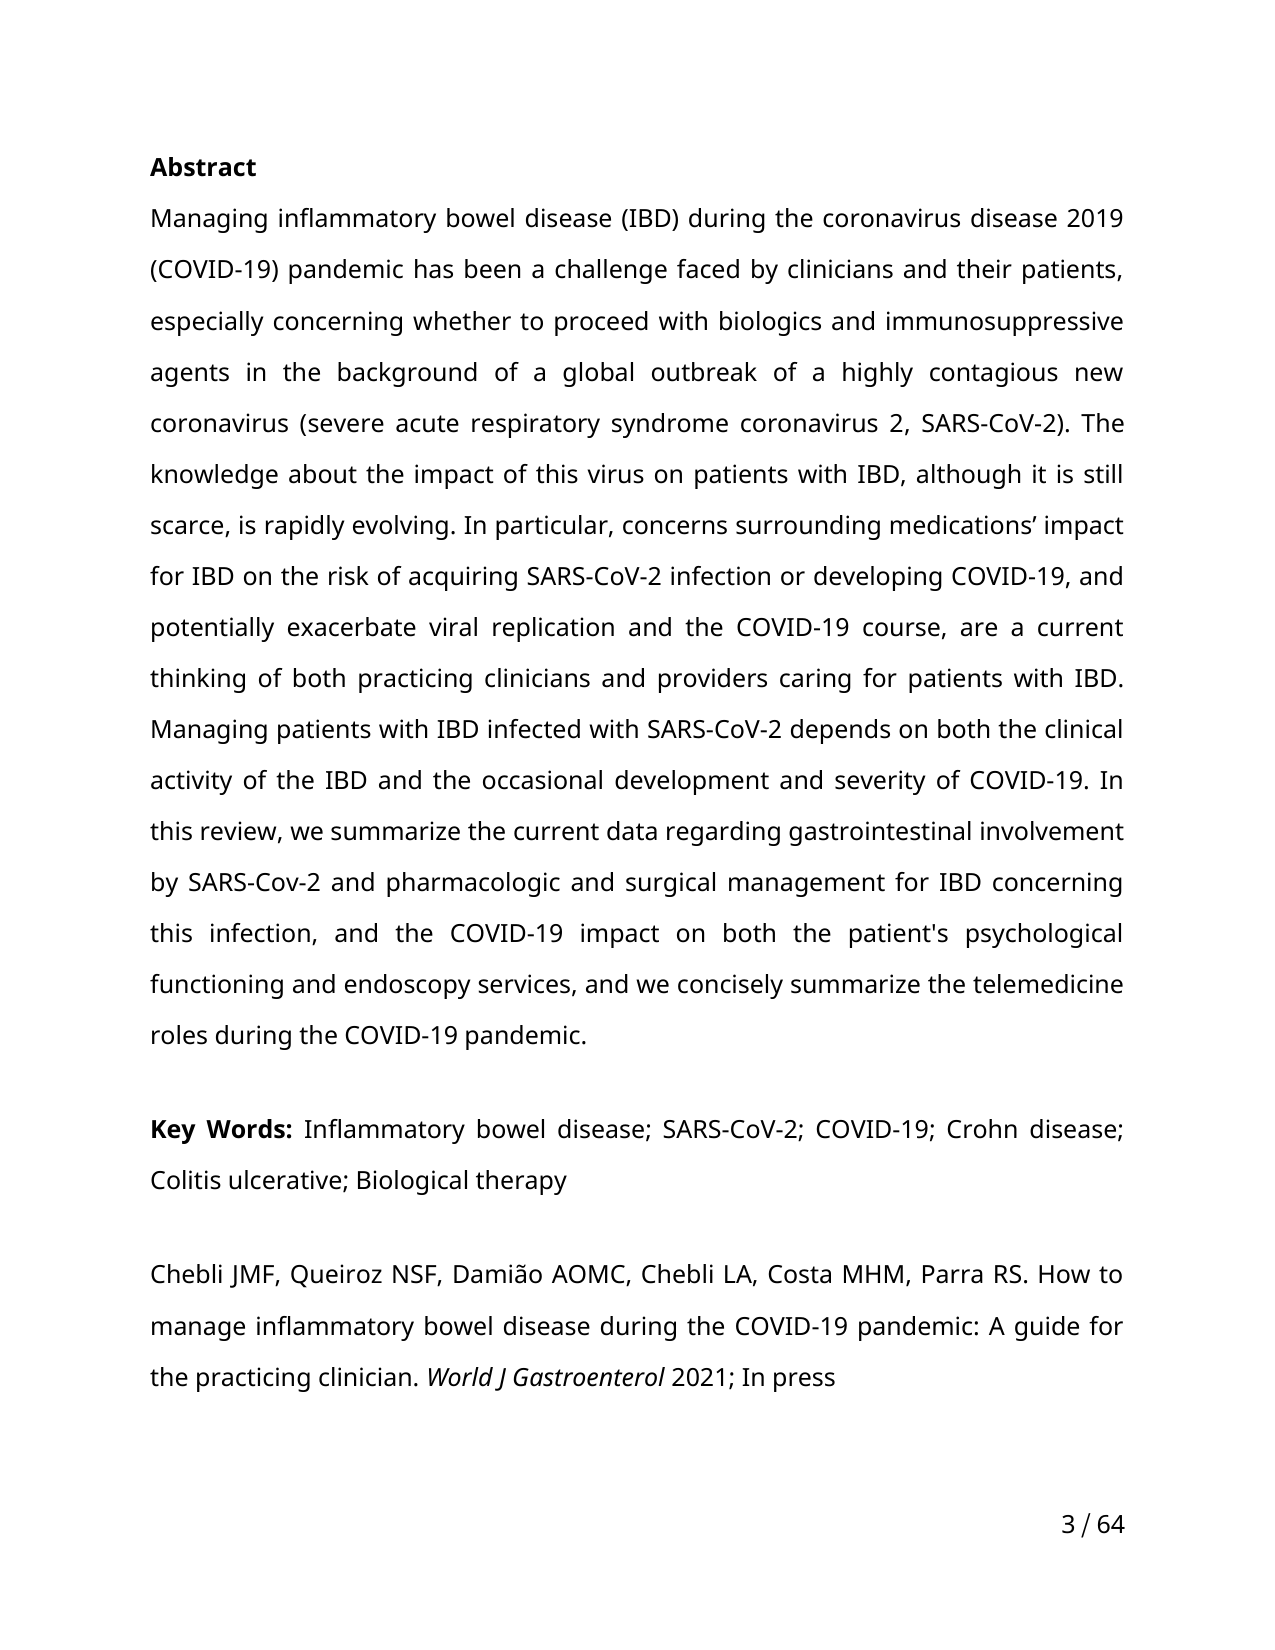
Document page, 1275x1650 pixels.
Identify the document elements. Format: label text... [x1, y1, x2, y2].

text Chebli JMF, Queiroz NSF, Damião AOMC, Chebli LA, Costa MHM, Parra RS. How to manage inflammatory bowel disease during the COVID-19 pandemic: A guide for the practicing clinician. World J Gastroenterol 2021; In press [150, 1257, 1125, 1393]
text Managing inflammatory bowel disease (IBD) during the coronavirus disease 2019 (COVID-19) pandemic has been a challenge faced by clinicians and their patients, especially concerning whether to proceed with biologics and immunosuppressive agents in the background of a global outbreak of a highly contagious new coronavirus (severe acute respiratory syndrome coronavirus 2, SARS-CoV-2). The knowledge about the impact of this virus on patients with IBD, although it is still scarce, is rapidly evolving. In particular, concerns surrounding medications’ impact for IBD on the risk of acquiring SARS-CoV-2 infection or developing COVID-19, and potentially exacerbate viral replication and the COVID-19 course, are a current thinking of both practicing clinicians and providers caring for patients with IBD. Managing patients with IBD infected with SARS-CoV-2 depends on both the clinical activity of the IBD and the occasional development and severity of COVID-19. In this review, we summarize the current data regarding gastrointestinal involvement by SARS-Cov-2 and pharmacologic and surgical management for IBD concerning this infection, and the COVID-19 impact on both the patient's psychological functioning and endoscopy services, and we concisely summarize the telemedicine roles during the COVID-19 pandemic. [150, 201, 1125, 1052]
text Key Words: Inflammatory bowel disease; SARS-CoV-2; COVID-19; Crohn disease; Colitis ulcerative; Biological therapy [150, 1112, 1125, 1197]
text Abstract [150, 150, 1125, 184]
